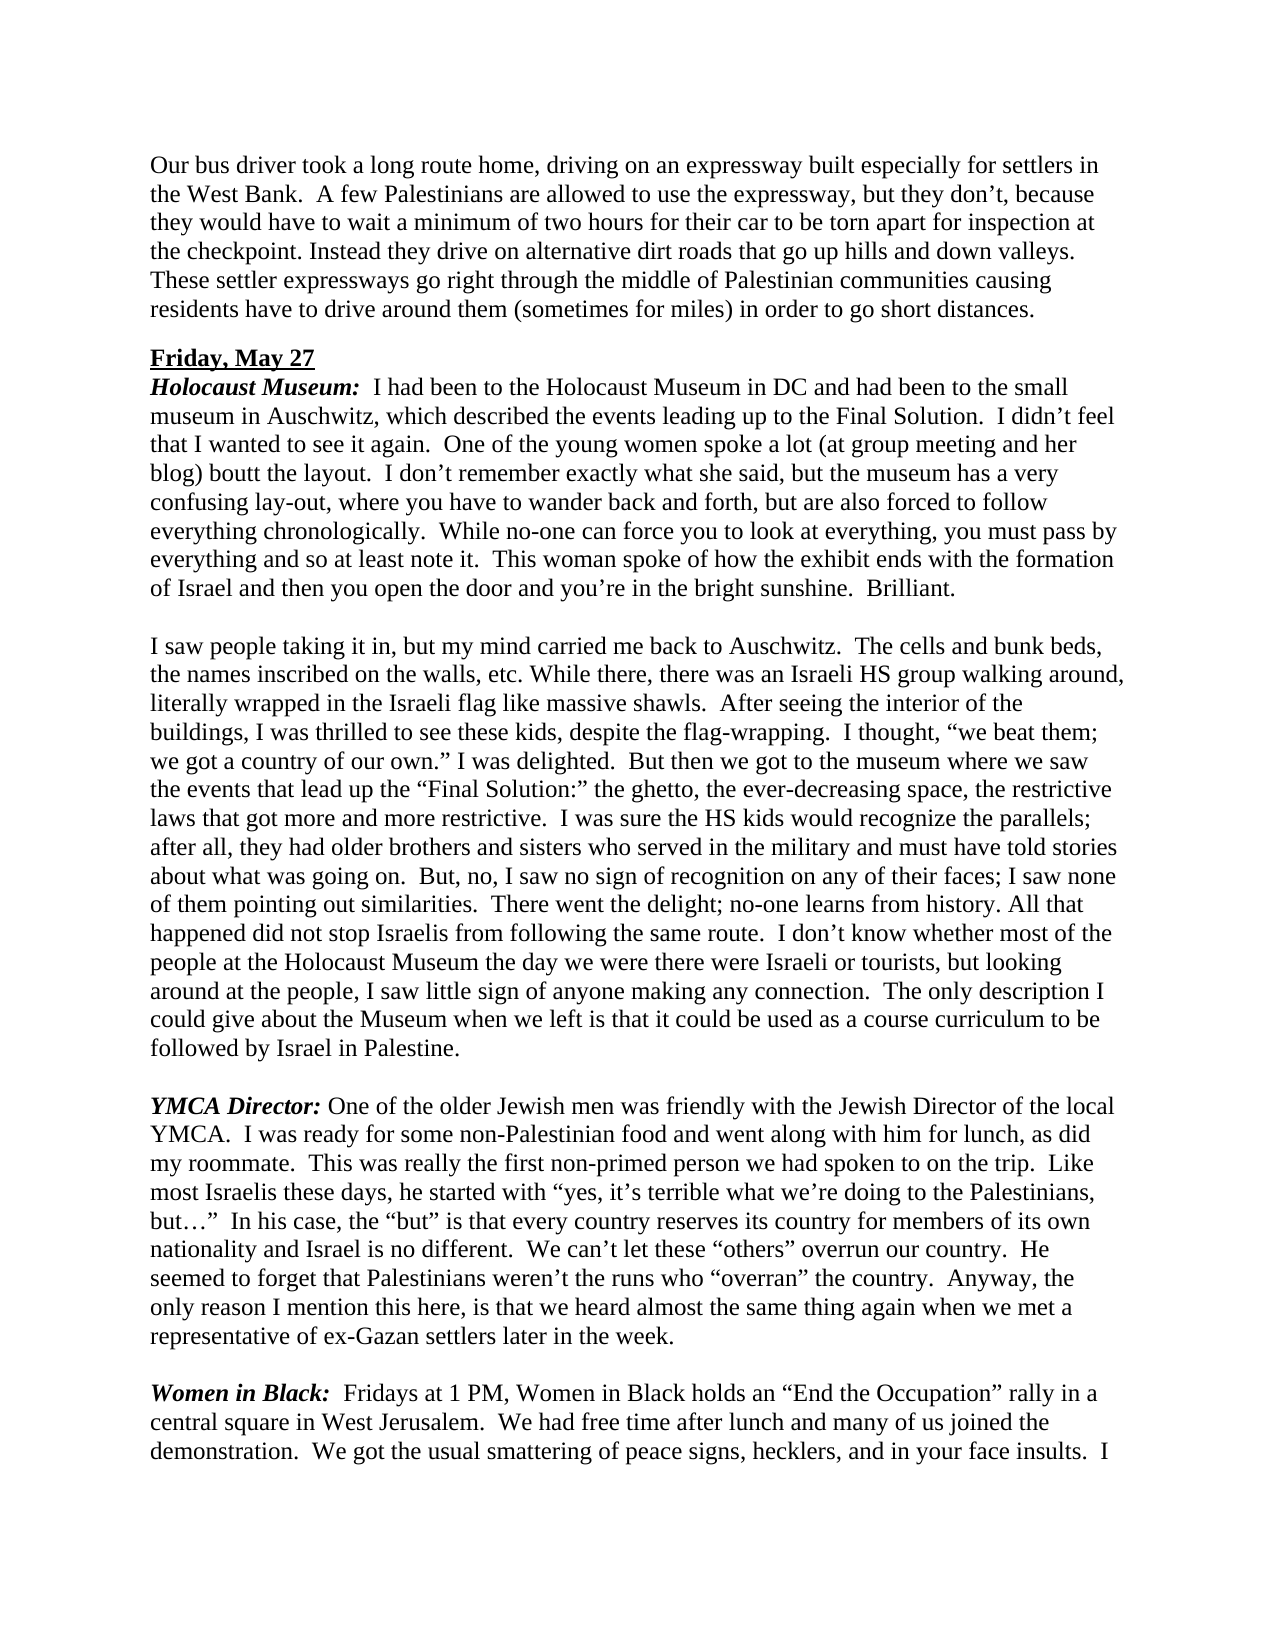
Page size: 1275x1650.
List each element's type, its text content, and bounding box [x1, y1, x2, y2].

text I saw people taking it in, but my mind carried me back to Auschwitz. The cells and bunk beds, the names inscribed on the walls, etc. While there, there was an Israeli HS group walking around, literally wrapped in the Israeli flag like massive shawls. After seeing the interior of the buildings, I was thrilled to see these kids, despite the flag-wrapping. I thought, “we beat them; we got a country of our own.” I was delighted. But then we got to the museum where we saw the events that lead up the “Final Solution:” the ghetto, the ever-decreasing space, the restrictive laws that got more and more restrictive. I was sure the HS kids would recognize the parallels; after all, they had older brothers and sisters who served in the military and must have told stories about what was going on. But, no, I saw no sign of recognition on any of their faces; I saw none of them pointing out similarities. There went the delight; no-one learns from history. All that happened did not stop Israelis from following the same route. I don’t know whether most of the people at the Holocaust Museum the day we were there were Israeli or tourists, but looking around at the people, I saw little sign of anyone making any connection. The only description I could give about the Museum when we left is that it could be used as a course curriculum to be followed by Israel in Palestine. [150, 631, 1125, 1062]
text Friday, May 27 [150, 343, 1125, 372]
text Holocaust Museum: I had been to the Holocaust Museum in DC and had been to the small museum in Auschwitz, which described the events leading up to the Final Solution. I didn’t feel that I wanted to see it again. One of the young women spoke a lot (at group meeting and her blog) boutt the layout. I don’t remember exactly what she said, but the museum has a very confusing lay-out, where you have to wander back and forth, but are also forced to follow everything chronologically. While no-one can force you to look at everything, you must pass by everything and so at least note it. This woman spoke of how the exhibit ends with the formation of Israel and then you open the door and you’re in the bright sunshine. Brilliant. [150, 372, 1125, 602]
text Our bus driver took a long route home, driving on an expressway built especially for settlers in the West Bank. A few Palestinians are allowed to use the expressway, but they don’t, because they would have to wait a minimum of two hours for their car to be torn apart for inspection at the checkpoint. Instead they drive on alternative dirt roads that go up hills and down valleys. These settler expressways go right through the middle of Palestinian communities causing residents have to drive around them (sometimes for miles) in order to go short distances. [150, 150, 1125, 322]
text YMCA Director: One of the older Jewish men was friendly with the Jewish Director of the local YMCA. I was ready for some non-Palestinian food and went along with him for lunch, as did my roommate. This was really the first non-primed person we had spoken to on the trip. Like most Israelis these days, he started with “yes, it’s terrible what we’re doing to the Palestinians, but…” In his case, the “but” is that every country reserves its country for members of its own nationality and Israel is no different. We can’t let these “others” overrun our country. He seemed to forget that Palestinians weren’t the runs who “overran” the country. Anyway, the only reason I mention this here, is that we heard almost the same thing again when we met a representative of ex-Gazan settlers later in the week. [150, 1091, 1125, 1349]
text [150, 1378, 1125, 1464]
